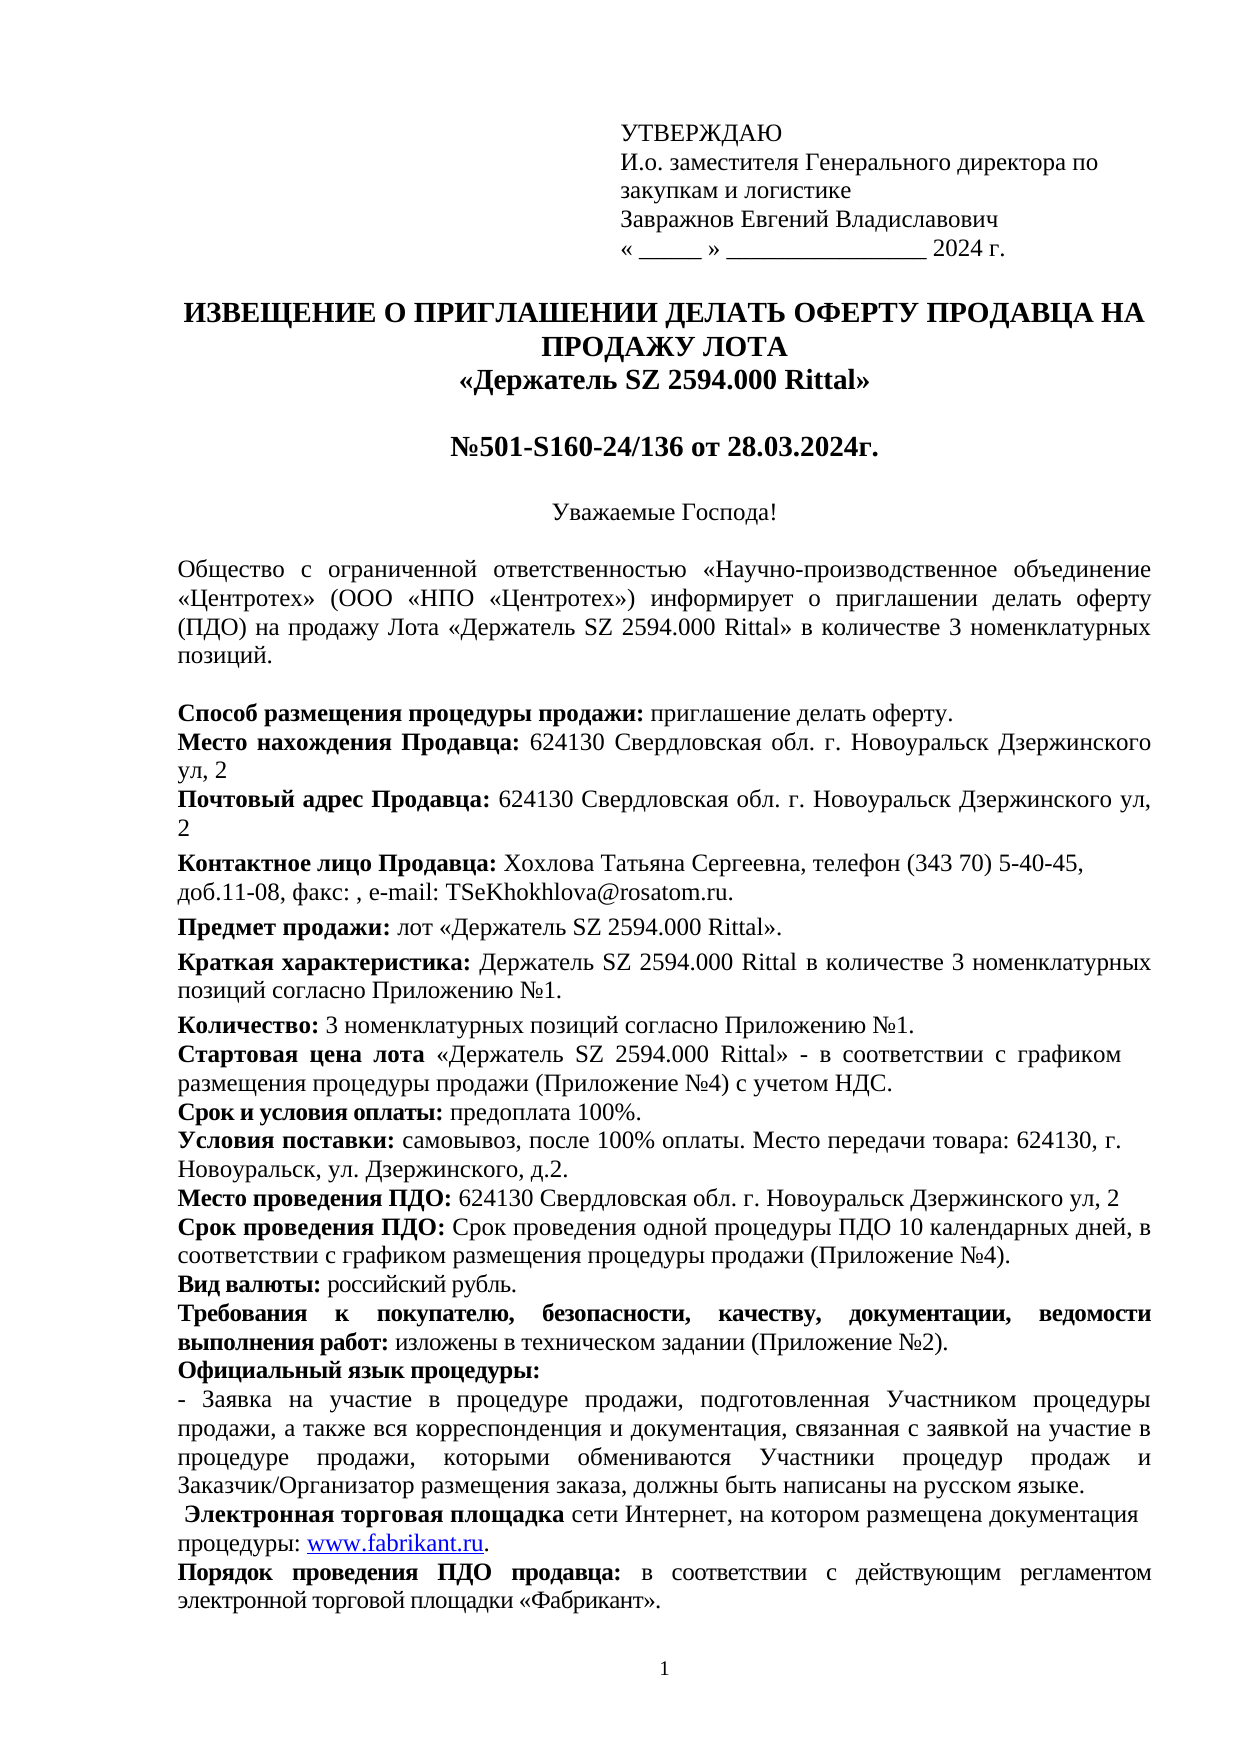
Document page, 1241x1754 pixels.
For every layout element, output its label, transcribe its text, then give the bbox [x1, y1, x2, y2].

table_cell И.о. заместителя Генерального директора по закупкам и логистике [609, 147, 1152, 204]
text Срок и условия оплаты: предоплата 100%. [177, 1097, 1152, 1125]
text Количество: 3 номенклатурных позиций согласно Приложению №1. [177, 1010, 1122, 1039]
text Электронная торговая площадка сети Интернет, на котором размещена документация процедуры: www.fabrikant.ru. [177, 1499, 1152, 1557]
text Предмет продажи: лот «Держатель SZ 2594.000 Rittal». [177, 912, 1152, 940]
text Порядок проведения ПДО продавца: в соответствии с действующим регламентом электронной торговой площадки «Фабрикант». [177, 1557, 1152, 1614]
text Срок проведения ПДО: Срок проведения одной процедуры ПДО 10 календарных дней, в соответствии с графиком размещения процедуры продажи (Приложение №4). [177, 1212, 1152, 1269]
text Требования к покупателю, безопасности, качеству, документации, ведомости выполнения работ: изложены в техническом задании (Приложение №2). [177, 1298, 1152, 1355]
text Способ размещения процедуры продажи: приглашение делать оферту. [177, 698, 1152, 727]
table_cell Завражнов Евгений Владиславович [609, 204, 1152, 233]
text Стартовая цена лота «Держатель SZ 2594.000 Rittal» - в соответствии с графиком размещения процедуры продажи (Приложение №4) с учетом НДС. [177, 1039, 1122, 1097]
text Уважаемые Господа! [177, 497, 1152, 525]
text Общество с ограниченной ответственностью «Научно-производственное объединение «Центротех» (ООО «НПО «Центротех») информирует о приглашении делать оферту (ПДО) на продажу Лота «Держатель SZ 2594.000 Rittal» в количестве 3 номенклатурных позиций. [177, 554, 1152, 669]
text Условия поставки: самовывоз, после 100% оплаты. Место передачи товара: 624130, г. Новоуральск, ул. Дзержинского, д.2. [177, 1125, 1122, 1183]
text ИЗВЕЩЕНИЕ О ПРИГЛАШЕНИИ ДЕЛАТЬ ОФЕРТУ ПРОДАВЦА НА ПРОДАЖУ ЛОТА [177, 295, 1152, 362]
text Место нахождения Продавца: 624130 Свердловская обл. г. Новоуральск Дзержинского ул, 2 [177, 727, 1152, 784]
text Вид валюты: российский рубль. [177, 1269, 1152, 1298]
text Место проведения ПДО: 624130 Свердловская обл. г. Новоуральск Дзержинского ул, 2 [177, 1183, 1152, 1212]
text Почтовый адрес Продавца: 624130 Свердловская обл. г. Новоуральск Дзержинского ул, 2 [177, 784, 1152, 842]
text «Держатель SZ 2594.000 Rittal» [177, 362, 1152, 396]
table_cell « _____ » ________________ 2024 г. [609, 233, 1152, 262]
text №501-S160-24/136 от 28.03.2024г. [177, 429, 1152, 463]
table_header УТВЕРЖДАЮ [609, 118, 1152, 147]
text - Заявка на участие в процедуре продажи, подготовленная Участником процедуры продажи, а также вся корреспонденция и документация, связанная с заявкой на участие в процедуре продажи, которыми обмениваются Участники процедур продаж и Заказчик/Организатор размещения заказа, должны быть написаны на русском языке. [177, 1384, 1152, 1499]
text Краткая характеристика: Держатель SZ 2594.000 Rittal в количестве 3 номенклатурных позиций согласно Приложению №1. [177, 947, 1152, 1004]
text Официальный язык процедуры: [177, 1355, 1152, 1384]
text Контактное лицо Продавца: Хохлова Татьяна Сергеевна, телефон (343 70) 5-40-45, доб.11-08, факс: , e-mail: TSeKhokhlova@rosatom.ru. [177, 848, 1152, 905]
